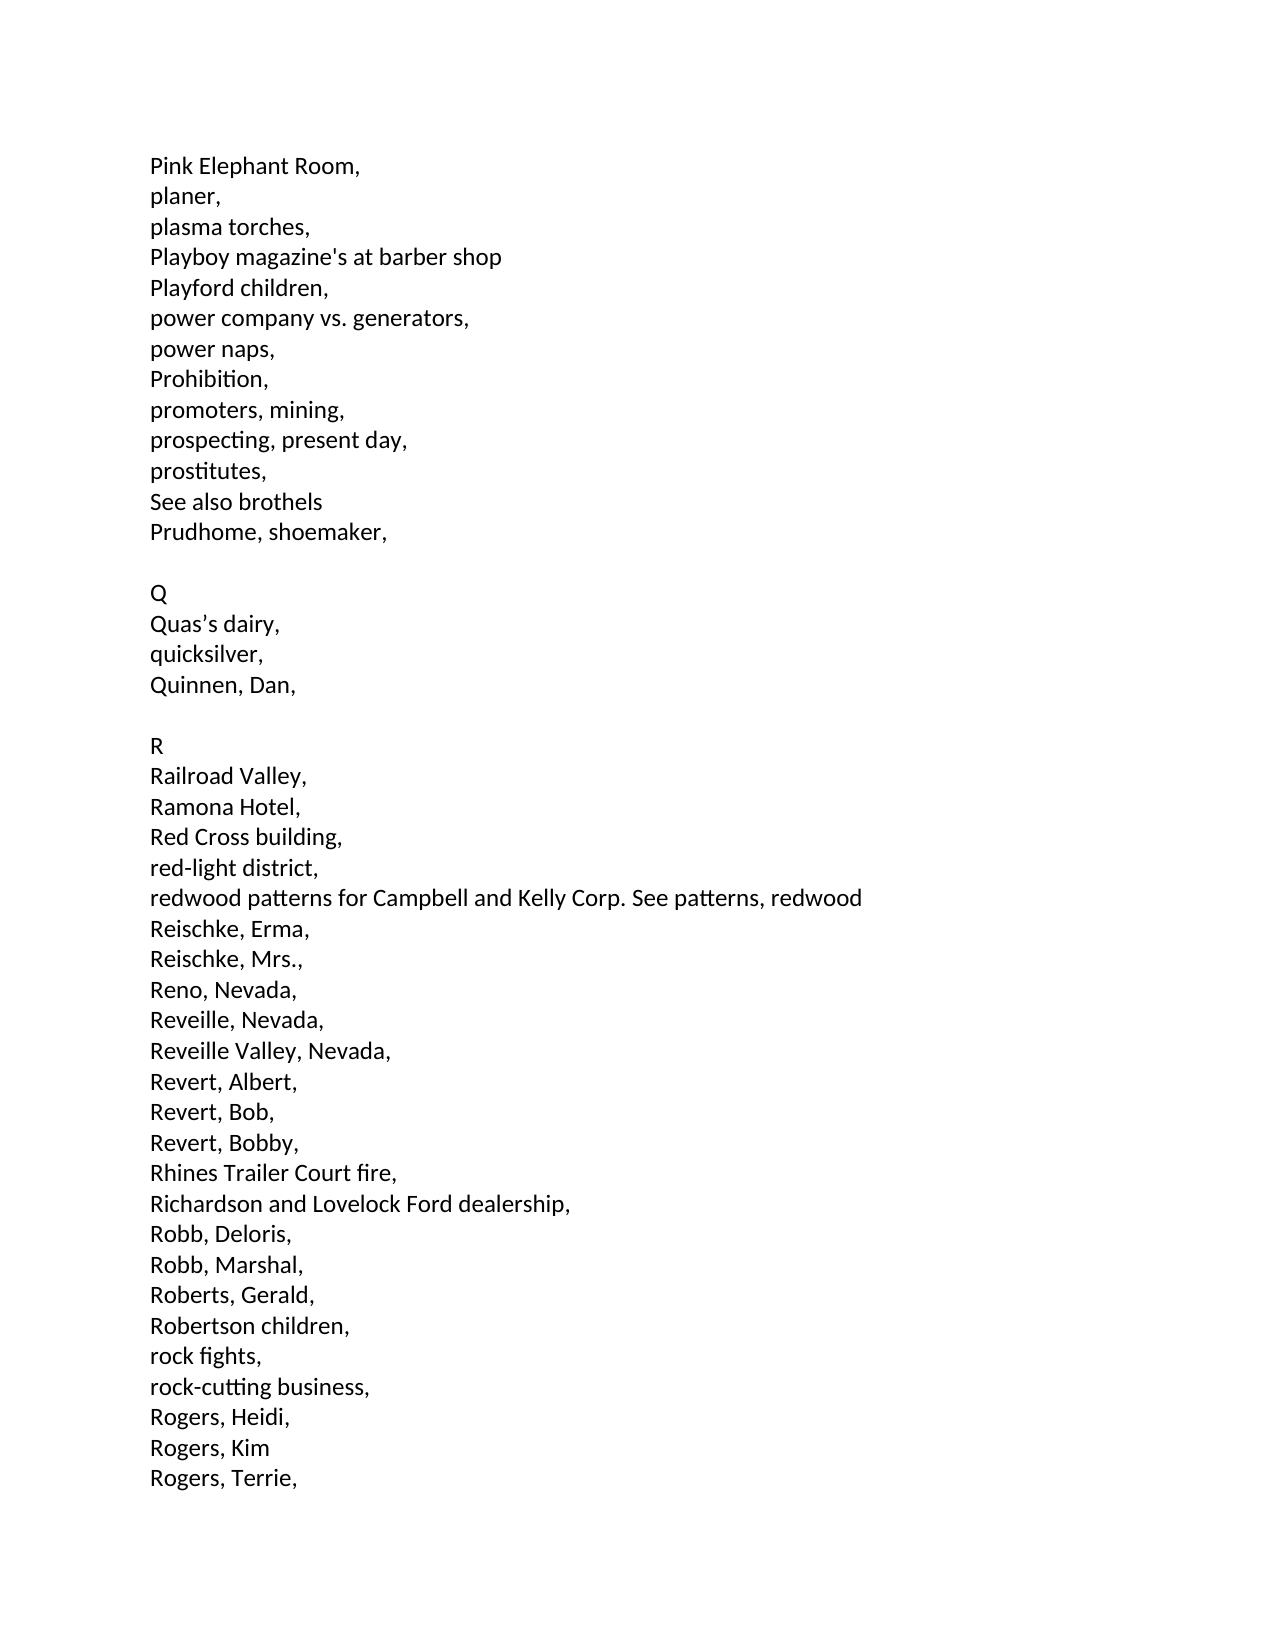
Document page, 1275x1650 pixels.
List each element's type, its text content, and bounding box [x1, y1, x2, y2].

text plasma torches, [150, 211, 1125, 242]
text Reno, Nevada, [150, 974, 1125, 1004]
text Playford children, [150, 272, 1125, 303]
text Revert, Bob, [150, 1096, 1125, 1127]
text Rogers, Terrie, [150, 1462, 1125, 1493]
text Richardson and Lovelock Ford dealership, [150, 1188, 1125, 1218]
text Roberts, Gerald, [150, 1279, 1125, 1310]
text prostitutes, [150, 455, 1125, 486]
text Playboy magazine's at barber shop [150, 242, 1125, 272]
text Reveille, Nevada, [150, 1004, 1125, 1035]
text Reischke, Erma, [150, 913, 1125, 943]
text Reischke, Mrs., [150, 943, 1125, 974]
text Robb, Marshal, [150, 1249, 1125, 1279]
text prospecting, present day, [150, 425, 1125, 455]
text Reveille Valley, Nevada, [150, 1035, 1125, 1066]
text R [150, 730, 1125, 760]
text Rogers, Heidi, [150, 1401, 1125, 1432]
text rock-cutting business, [150, 1371, 1125, 1401]
text Quas’s dairy, [150, 608, 1125, 638]
text quicksilver, [150, 638, 1125, 669]
text red-light district, [150, 852, 1125, 882]
text redwood patterns for Campbell and Kelly Corp. See patterns, redwood [150, 882, 1125, 913]
text Railroad Valley, [150, 760, 1125, 791]
text See also brothels [150, 486, 1125, 516]
text power naps, [150, 333, 1125, 364]
text Red Cross building, [150, 821, 1125, 852]
text Prudhome, shoemaker, [150, 516, 1125, 547]
text promoters, mining, [150, 394, 1125, 425]
text Robb, Deloris, [150, 1218, 1125, 1249]
text rock fights, [150, 1340, 1125, 1371]
text Robertson children, [150, 1310, 1125, 1340]
text Revert, Albert, [150, 1066, 1125, 1096]
text planer, [150, 181, 1125, 211]
text Revert, Bobby, [150, 1127, 1125, 1157]
text Quinnen, Dan, [150, 669, 1125, 699]
text Prohibition, [150, 364, 1125, 394]
text Ramona Hotel, [150, 791, 1125, 821]
text power company vs. generators, [150, 303, 1125, 333]
text Q [150, 577, 1125, 608]
text Rhines Trailer Court fire, [150, 1157, 1125, 1188]
text Rogers, Kim [150, 1432, 1125, 1462]
text Pink Elephant Room, [150, 150, 1125, 181]
